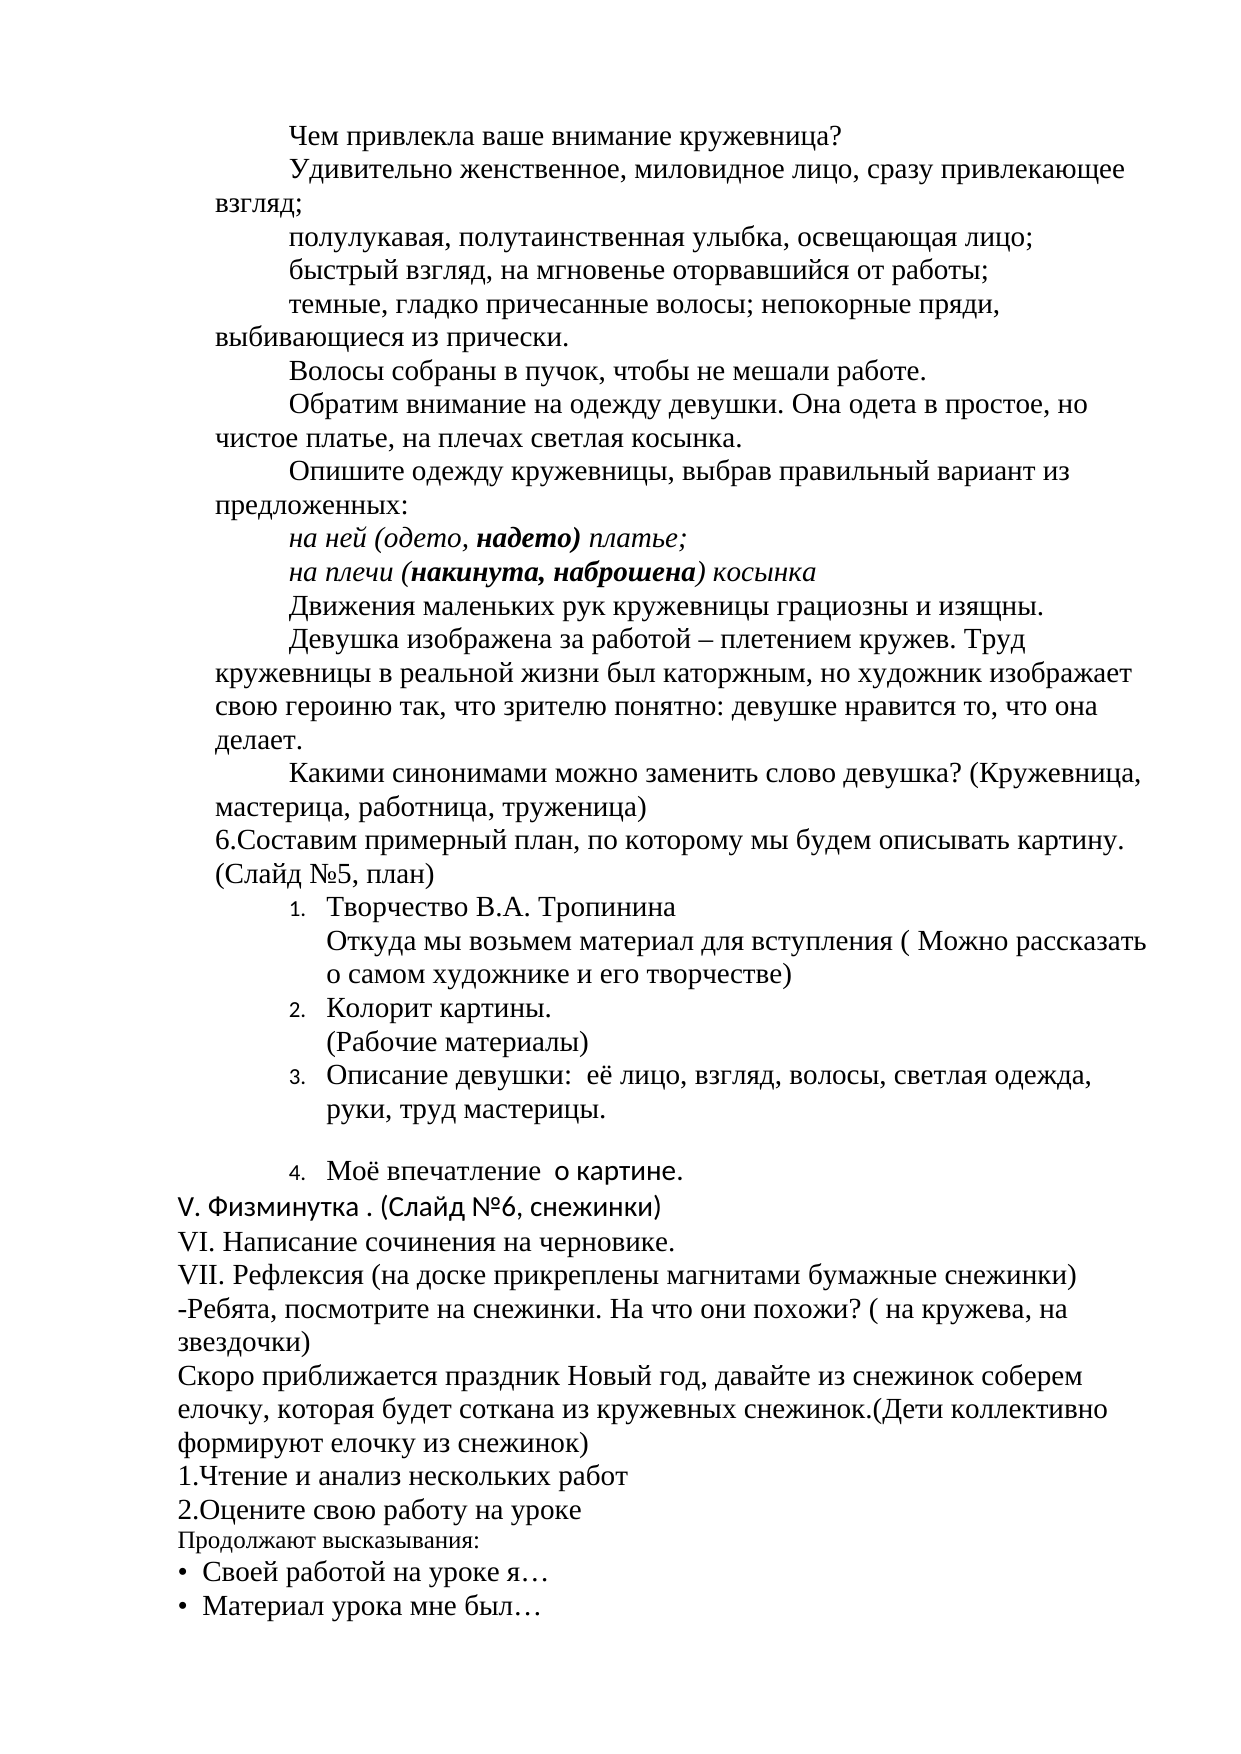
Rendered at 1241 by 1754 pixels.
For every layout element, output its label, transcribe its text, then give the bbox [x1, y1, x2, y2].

text Опишите одежду кружевницы, выбрав правильный вариант из предложенных: [215, 453, 1152, 521]
text полулукавая, полутаинственная улыбка, освещающая лицо; [215, 219, 1152, 252]
text VI. Написание сочинения на черновике. [177, 1224, 1152, 1257]
text Волосы собраны в пучок, чтобы не мешали работе. [215, 353, 1152, 386]
text (Рабочие материалы) [326, 1024, 1152, 1057]
text • Своей работой на уроке я… [177, 1554, 1152, 1588]
text Какими синонимами можно заменить слово девушка? (Кружевница, мастерица, работница, труженица) [215, 755, 1152, 822]
list Моё впечатление о картине. [288, 1152, 1152, 1188]
list Описание девушки: её лицо, взгляд, волосы, светлая одежда, руки, труд мастерицы. [288, 1057, 1152, 1124]
text V. Физминутка . (Слайд №6, снежинки) [177, 1188, 1152, 1224]
text Девушка изображена за работой – плетением кружев. Труд кружевницы в реальной жизни был каторжным, но художник изображает свою героиню так, что зрителю понятно: девушке нравится то, что она делает. [215, 621, 1152, 755]
list Колорит картины. [288, 990, 1152, 1024]
text темные, гладко причесанные волосы; непокорные пряди, выбивающиеся из прически. [215, 286, 1152, 353]
text на ней (одето, надето) платье; [215, 521, 1152, 554]
text быстрый взгляд, на мгновенье оторвавшийся от работы; [215, 252, 1152, 286]
text VII. Рефлексия (на доске прикреплены магнитами бумажные снежинки) [177, 1257, 1152, 1291]
text Удивительно женственное, миловидное лицо, сразу привлекающее взгляд; [215, 152, 1152, 219]
text -Ребята, посмотрите на снежинки. На что они похожи? ( на кружева, на звездочки) [177, 1291, 1152, 1358]
text Откуда мы возьмем материал для вступления ( Можно рассказать о самом художнике и его творчестве) [326, 923, 1152, 990]
text 6.Составим примерный план, по которому мы будем описывать картину. (Слайд №5, план) [215, 822, 1152, 889]
text Чем привлекла ваше внимание кружевница? [215, 118, 1152, 152]
text Продолжают высказывания: [177, 1526, 1152, 1554]
text 2.Оцените свою работу на уроке [177, 1492, 1152, 1526]
text Скоро приближается праздник Новый год, давайте из снежинок соберем елочку, которая будет соткана из кружевных снежинок.(Дети коллективно формируют елочку из снежинок) [177, 1358, 1152, 1458]
text 1.Чтение и анализ нескольких работ [177, 1458, 1152, 1492]
text • Материал урока мне был… [177, 1588, 1152, 1621]
text на плечи (накинута, наброшена) косынка [215, 554, 1152, 588]
list Творчество В.А. Тропинина [288, 889, 1152, 923]
text Обратим внимание на одежду девушки. Она одета в простое, но чистое платье, на плечах светлая косынка. [215, 386, 1152, 453]
text Движения маленьких рук кружевницы грациозны и изящны. [215, 588, 1152, 621]
